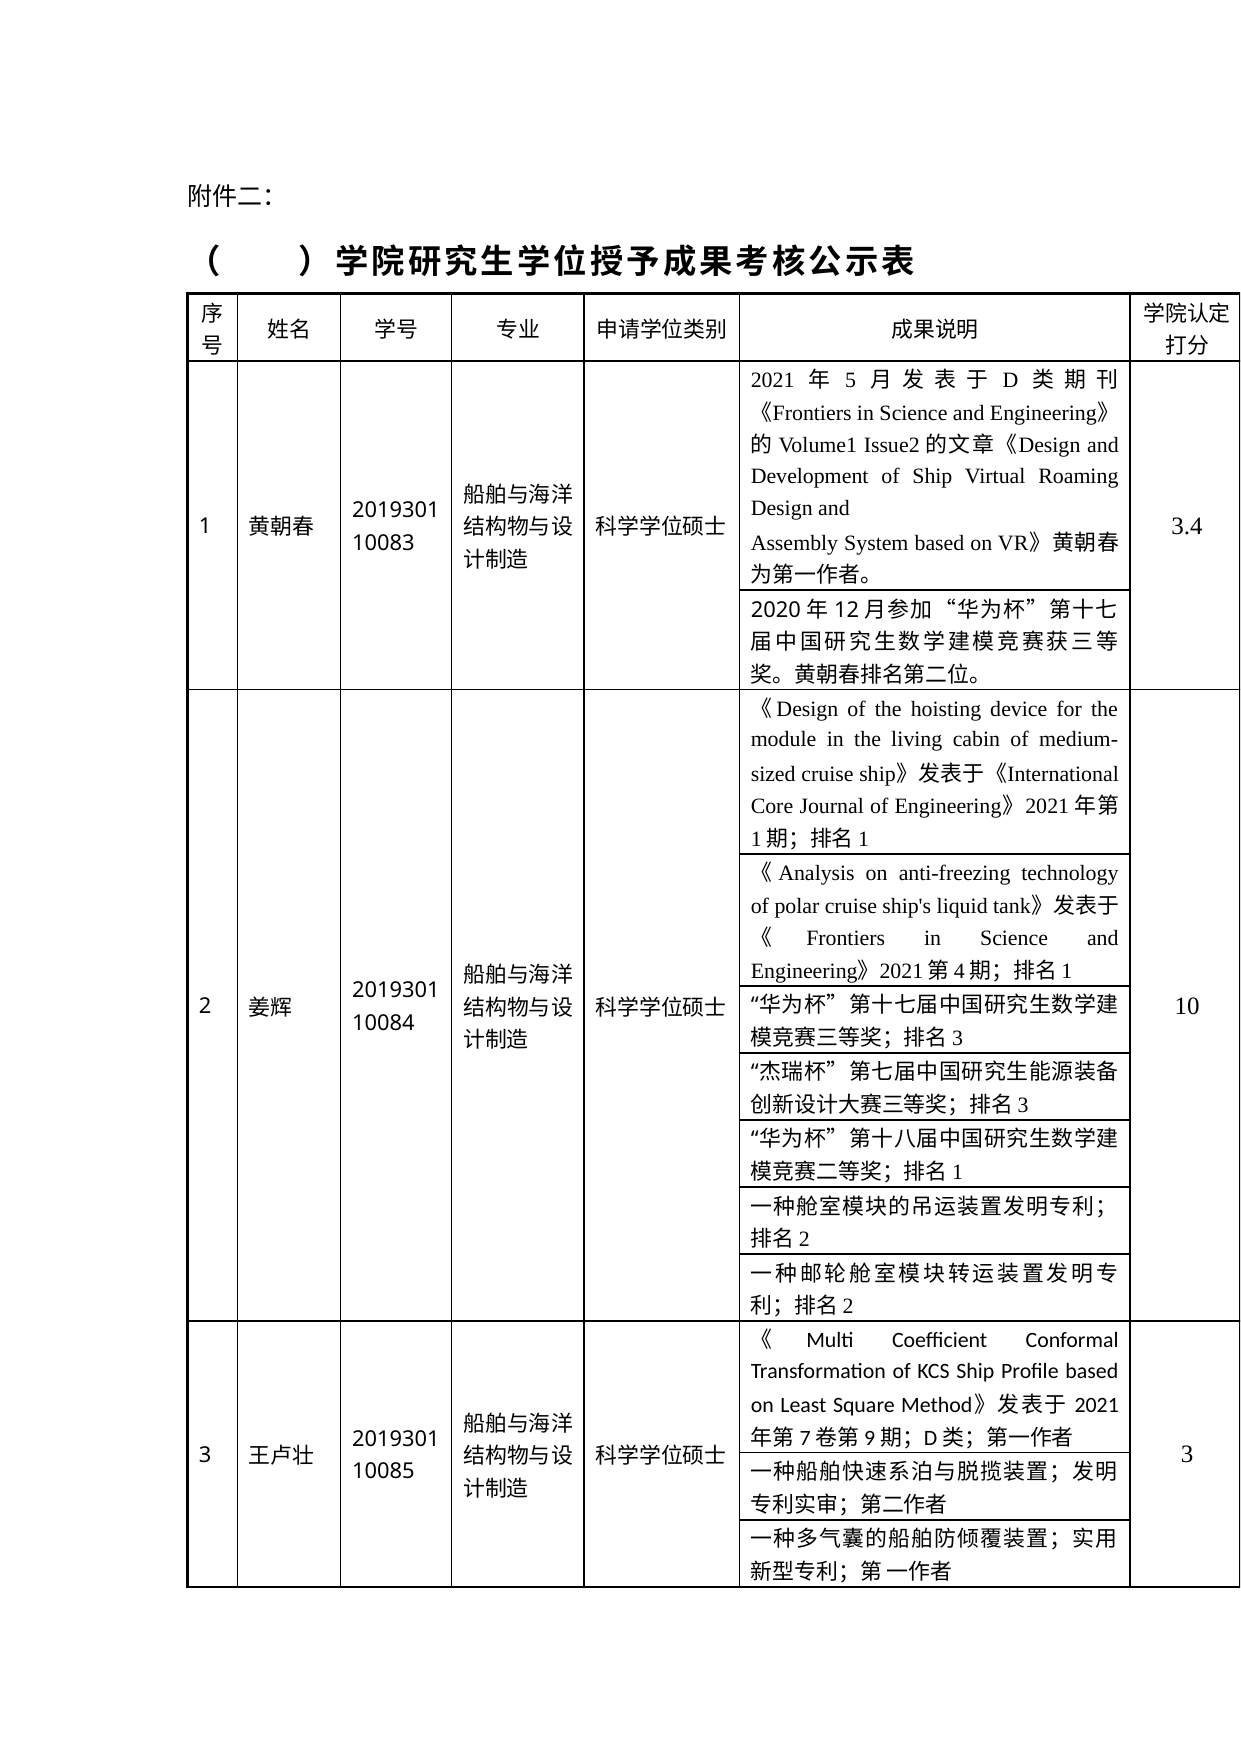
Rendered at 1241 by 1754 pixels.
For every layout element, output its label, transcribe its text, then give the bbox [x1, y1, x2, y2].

table_cell 科学学位硕士 [585, 690, 739, 1320]
table_header 序号 [189, 295, 237, 360]
table_cell 黄朝春 [238, 362, 340, 689]
table_header 学号 [341, 295, 451, 360]
table_cell 一种舱室模块的吊运装置发明专利；排名2 [740, 1188, 1129, 1253]
table_cell 3 [189, 1322, 237, 1586]
table_cell 一种船舶快速系泊与脱揽装置；发明专利实审；第二作者 [740, 1453, 1129, 1519]
table_cell 2021年5月发表于D类期刊 《Frontiers in Science and Engineering》的Volume1 Issue2的文章《Design and Development of Ship Virtual Roaming Design and Assembly System based on VR》黄朝春为第一作者。 [740, 362, 1129, 589]
table_cell “杰瑞杯”第七届中国研究生能源装备创新设计大赛三等奖；排名3 [740, 1054, 1129, 1119]
table_cell 3.4 [1131, 362, 1239, 689]
table_cell 《Analysis on anti-freezing technology of polar cruise ship's liquid tank》发表于《Frontiers in Science and Engineering》2021第4期；排名1 [740, 855, 1129, 985]
table_header 专业 [452, 295, 583, 360]
table_cell 10 [1131, 690, 1239, 1320]
table_cell 船舶与海洋结构物与设计制造 [452, 1322, 583, 1586]
table_cell 201930110083 [341, 362, 451, 689]
table_cell “华为杯”第十八届中国研究生数学建模竞赛二等奖；排名1 [740, 1121, 1129, 1186]
text 附件二： [187, 162, 1053, 227]
table_header 申请学位类别 [585, 295, 739, 360]
table_cell 王卢壮 [238, 1322, 340, 1586]
table_cell 2 [189, 690, 237, 1320]
table_cell 船舶与海洋结构物与设计制造 [452, 690, 583, 1320]
table_cell 3 [1131, 1322, 1239, 1586]
table_cell 《Multi Coefficient Conformal Transformation of KCS Ship Profile based on Least Square Method》发表于 2021 年第 7 卷第 9 期；D 类；第一作者 [740, 1322, 1129, 1452]
table_cell 201930110084 [341, 690, 451, 1320]
table_cell 201930110085 [341, 1322, 451, 1586]
text （ ）学院研究生学位授予成果考核公示表 [187, 227, 1053, 292]
table_cell 姜辉 [238, 690, 340, 1320]
table_cell 《Design of the hoisting device for the module in the living cabin of medium-sized cruise ship》发表于《International Core Journal of Engineering》2021年第1期；排名1 [740, 690, 1129, 853]
table_cell 科学学位硕士 [585, 1322, 739, 1586]
table_cell 船舶与海洋结构物与设计制造 [452, 362, 583, 689]
table_cell “华为杯”第十七届中国研究生数学建模竞赛三等奖；排名3 [740, 987, 1129, 1052]
table_header 学院认定打分 [1131, 295, 1239, 360]
table_cell 1 [189, 362, 237, 689]
table_cell 科学学位硕士 [585, 362, 739, 689]
table_header 姓名 [238, 295, 340, 360]
table_cell 一种多气囊的船舶防倾覆装置；实用新型专利；第 一作者 [740, 1521, 1129, 1586]
table_cell 一种邮轮舱室模块转运装置发明专利；排名2 [740, 1255, 1129, 1320]
table_cell 2020年12月参加“华为杯”第十七届中国研究生数学建模竞赛获三等奖。黄朝春排名第二位。 [740, 591, 1129, 689]
table_header 成果说明 [740, 295, 1129, 360]
